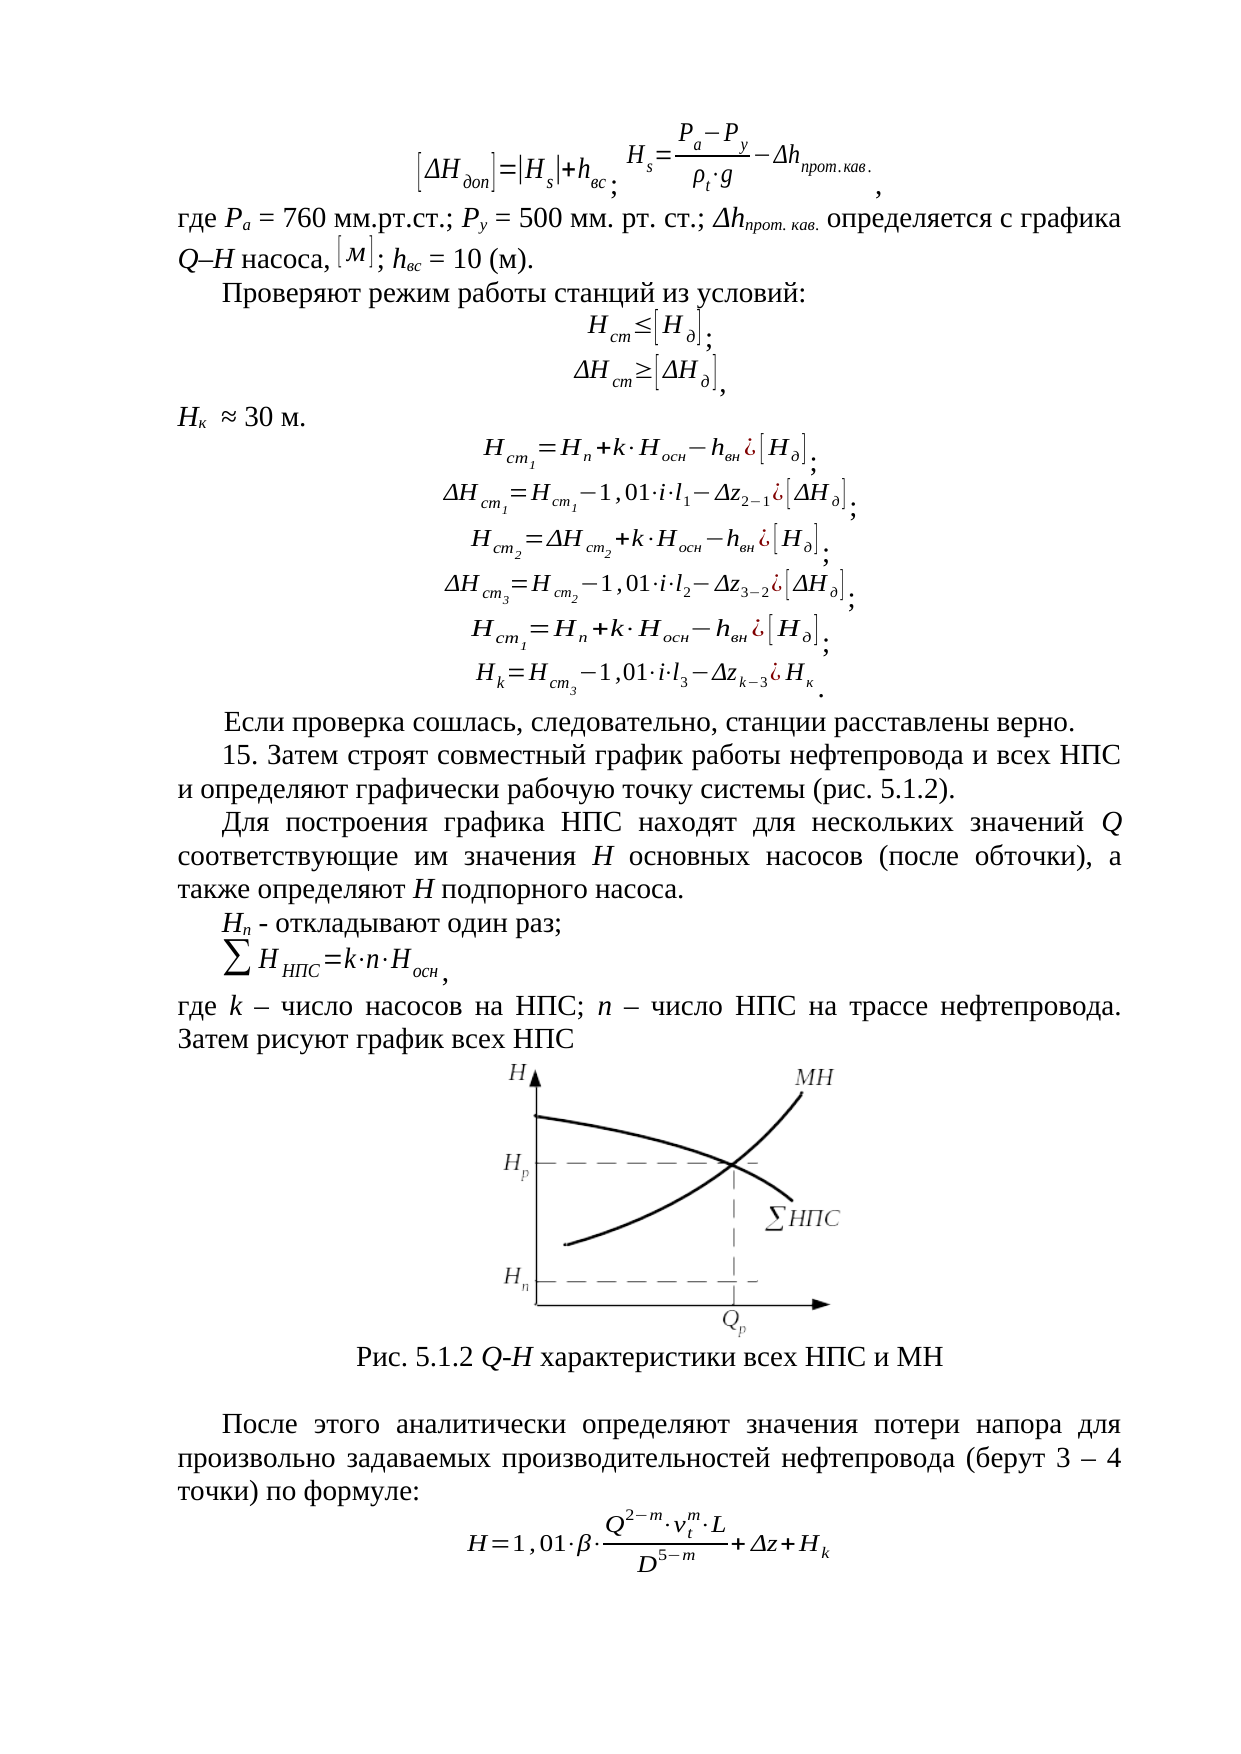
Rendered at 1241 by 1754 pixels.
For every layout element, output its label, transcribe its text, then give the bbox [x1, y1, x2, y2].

text , [177, 939, 1122, 988]
text , [177, 354, 1122, 399]
text ; , [177, 118, 1122, 200]
text где Ра = 760 мм.рт.ст.; Ру = 500 мм. рт. ст.; Δhпрот. кав. определяется с графика Q–H насоса, ; hвс = 10 (м). [177, 200, 1122, 275]
text . [177, 659, 1122, 704]
text где k – число насосов на НПС; n – число НПС на трассе нефтепровода. Затем рисуют график всех НПС [177, 988, 1122, 1055]
text Для построения графика НПС находят для нескольких значений Q соответствующие им значения H основных насосов (после обточки), а также определяют H подпорного насоса. [177, 804, 1122, 905]
text Если проверка сошлась, следовательно, станции расставлены верно. [177, 704, 1122, 737]
text 15. Затем строят совместный график работы нефтепровода и всех НПС и определяют графически рабочую точку системы (рис. 5.1.2). [177, 737, 1122, 804]
text Рис. 5.1.2 Q-H характеристики всех НПС и МН [177, 1339, 1122, 1373]
text ; [177, 613, 1122, 659]
text ; [177, 309, 1122, 354]
text После этого аналитически определяют значения потери напора для произвольно задаваемых производительностей нефтепровода (берут 3 – 4 точки) по формуле: [177, 1406, 1122, 1507]
text ; [177, 568, 1122, 613]
text Нк ≈ 30 м. [177, 399, 1122, 433]
text Нп - откладывают один раз; [177, 905, 1122, 939]
text Проверяют режим работы станций из условий: [177, 275, 1122, 309]
text ; [177, 523, 1122, 568]
text ; [177, 478, 1122, 523]
text ; [177, 433, 1122, 478]
